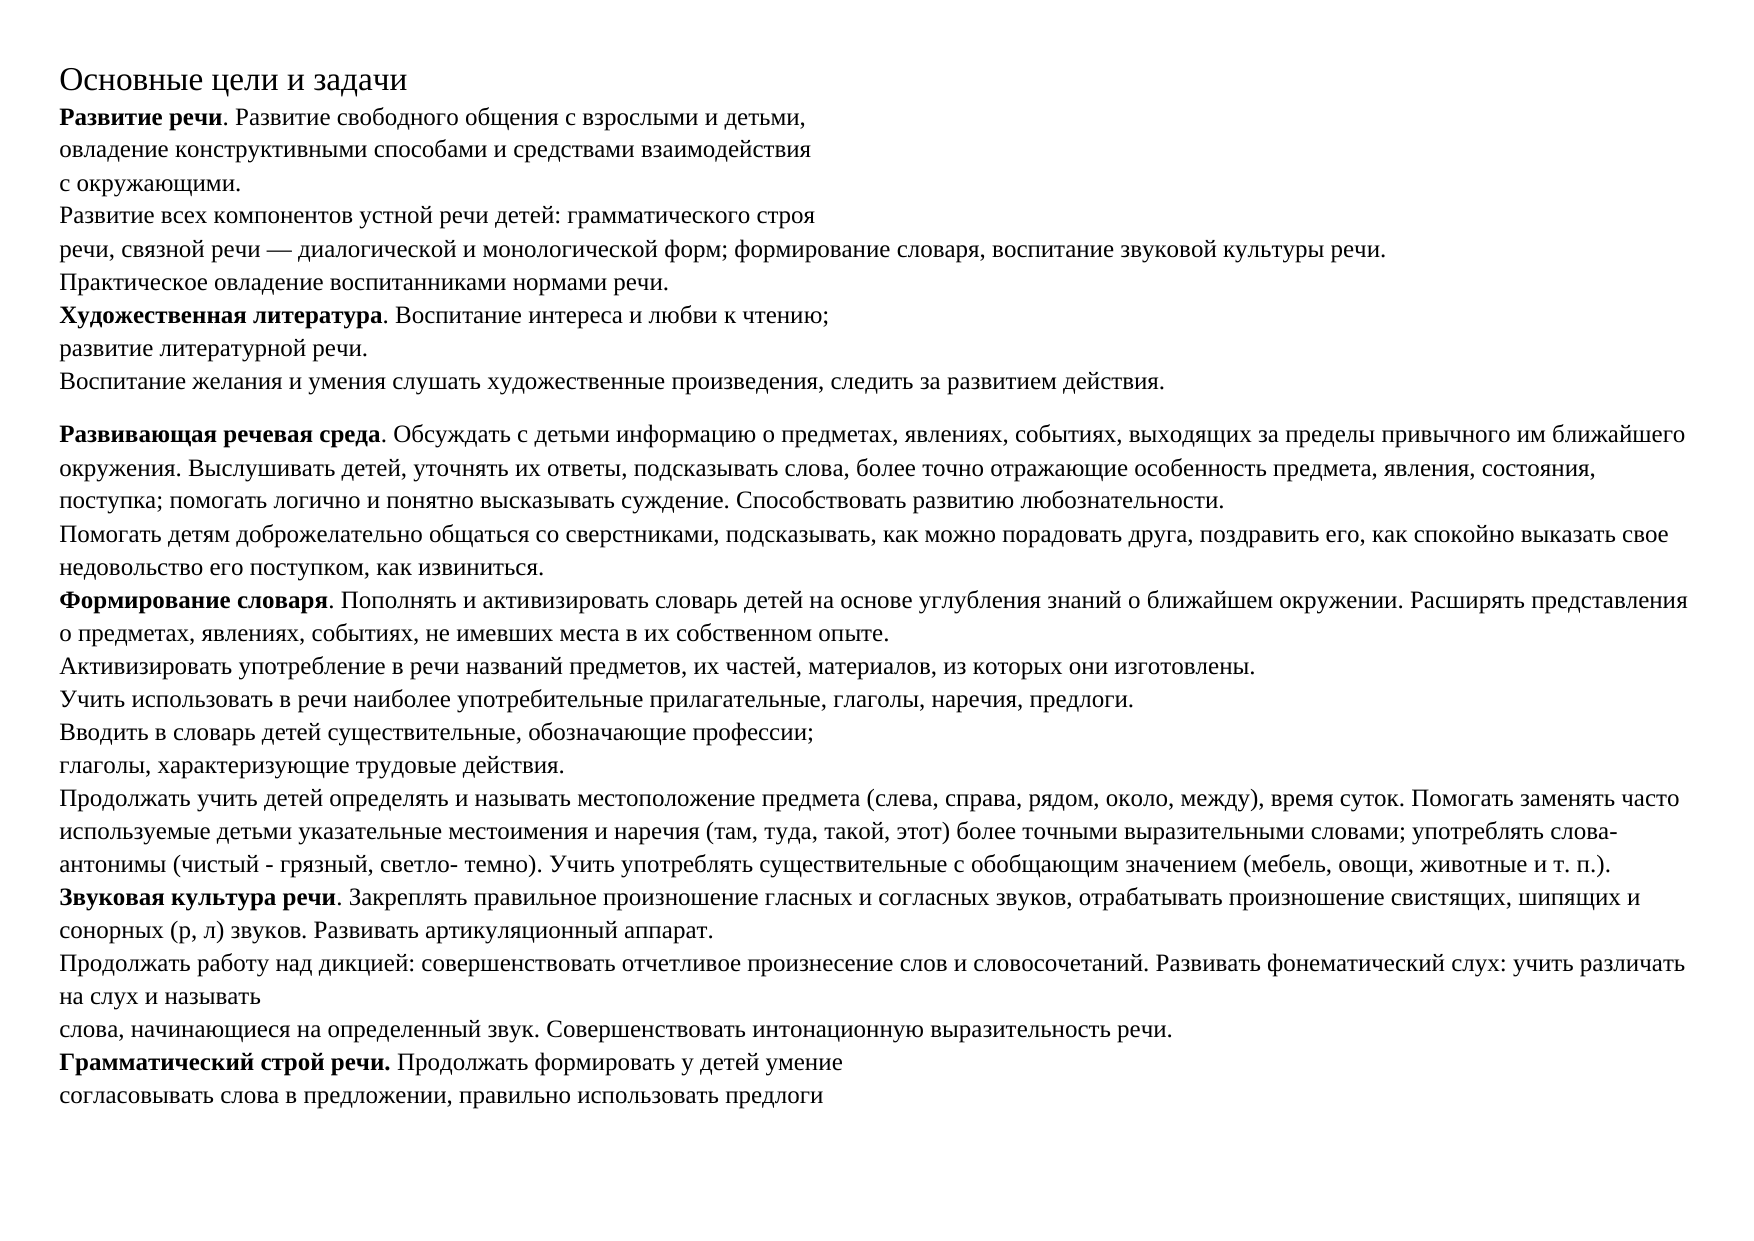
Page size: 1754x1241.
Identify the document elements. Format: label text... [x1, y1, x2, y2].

text Основные цели и задачи Развитие речи. Развитие свободного общения с взрослыми и детьми, овладение конструктивными способами и средствами взаимодействия с окружающими. Развитие всех компонентов устной речи детей: грамматического строя речи, связной речи — диалогической и монологической форм; формирование словаря, воспитание звуковой культуры речи. Практическое овладение воспитанниками нормами речи. Художественная литература. Воспитание интереса и любви к чтению; развитие литературной речи. Воспитание желания и умения слушать художественные произведения, следить за развитием действия. [59, 59, 1695, 394]
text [59, 419, 1695, 1109]
